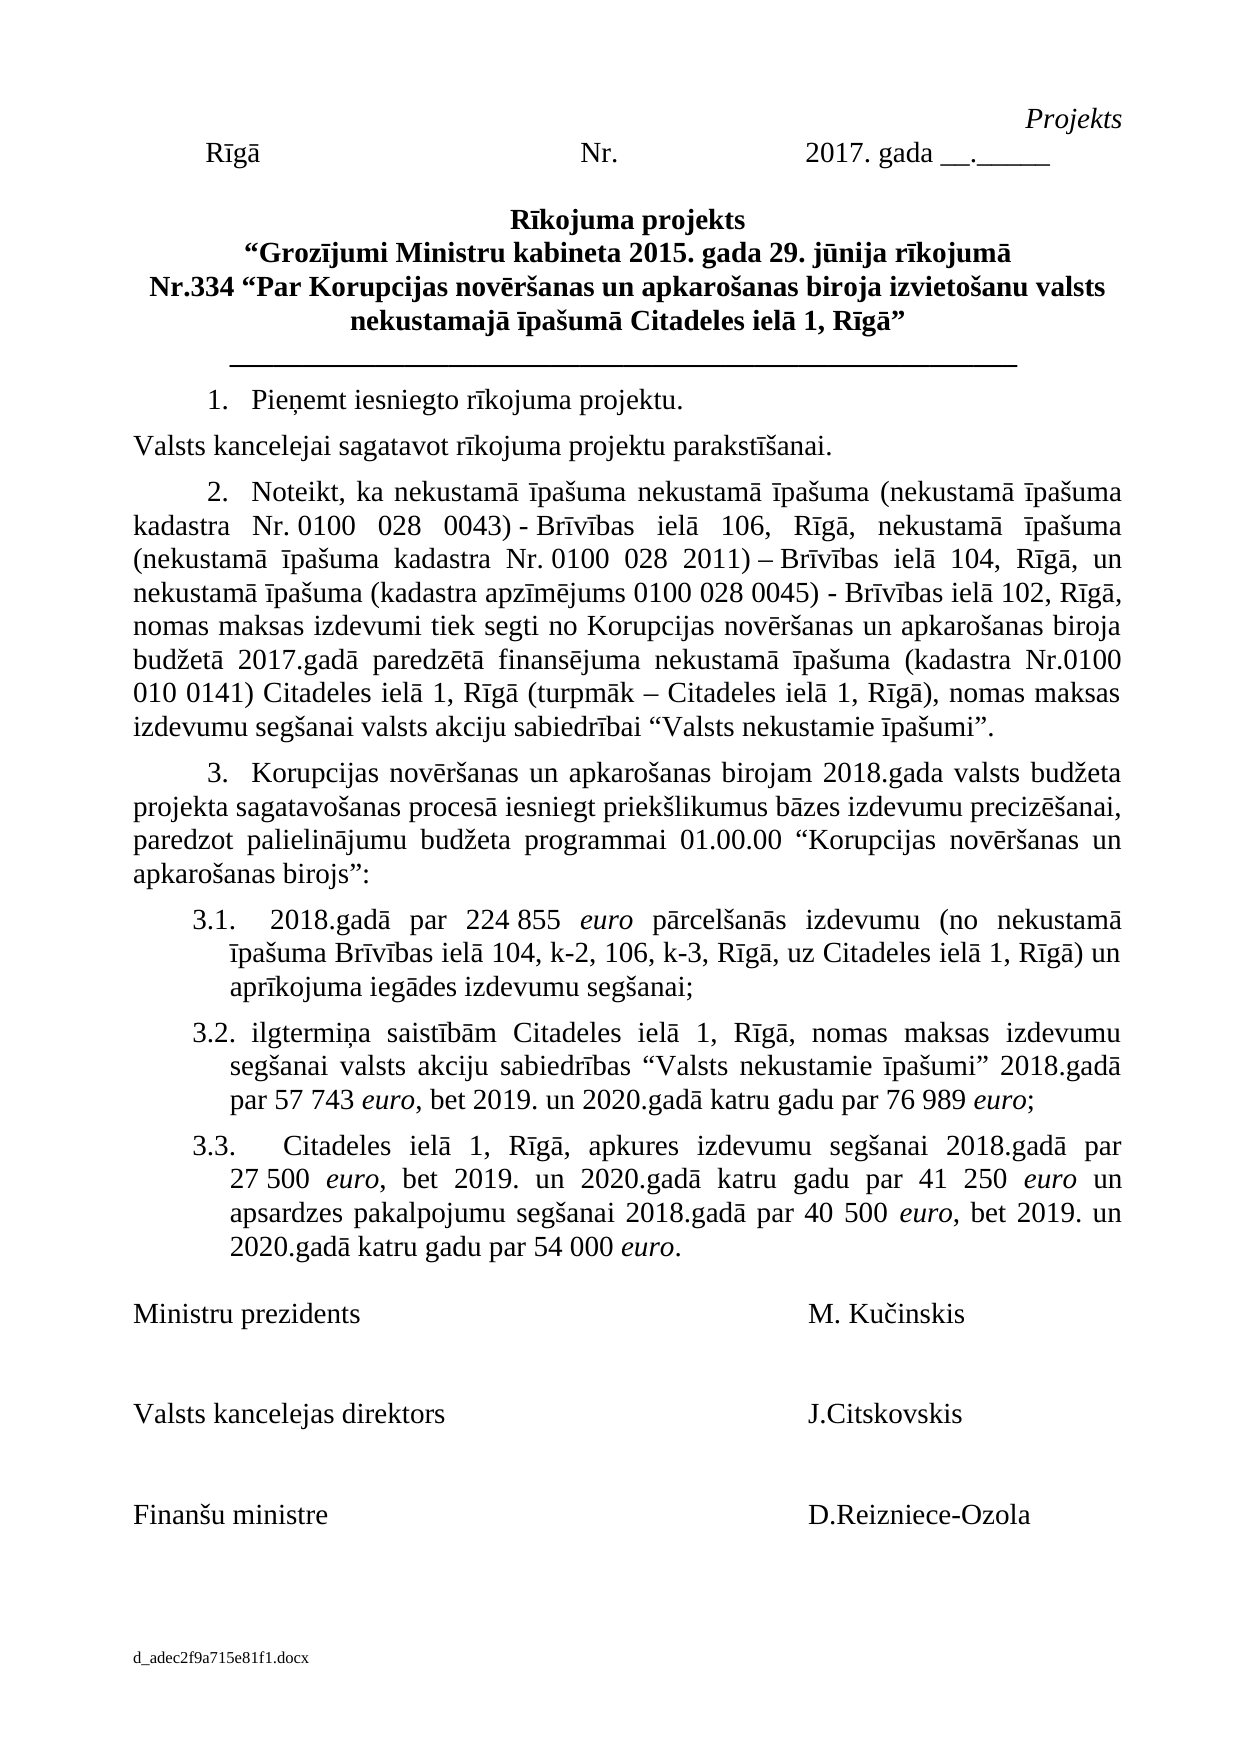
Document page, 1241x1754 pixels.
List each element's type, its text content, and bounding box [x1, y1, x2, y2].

text Nr.334 “Par Korupcijas novēršanas un apkarošanas biroja izvietošanu valsts nekustamajā īpašumā Citadeles ielā 1, Rīgā” [133, 269, 1122, 336]
text Valsts kancelejai sagatavot rīkojuma projektu parakstīšanai. [133, 428, 1122, 462]
text Rīkojuma projekts [133, 202, 1122, 236]
text “Grozījumi Ministru kabineta 2015. gada 29. jūnija rīkojumā [133, 236, 1122, 269]
list 2018.gadā par 224 855 euro pārcelšanās izdevumu (no nekustamā īpašuma Brīvības ielā 104, k-2, 106, k-3, Rīgā, uz Citadeles ielā 1, Rīgā) un aprīkojuma iegādes izdevumu segšanai; [192, 902, 1122, 1002]
text Valsts kancelejas direktors J.Citskovskis [133, 1396, 1122, 1430]
list Citadeles ielā 1, Rīgā, apkures izdevumu segšanai 2018.gadā par 27 500 euro, bet 2019. un 2020.gadā katru gadu par 41 250 euro un apsardzes pakalpojumu segšanai 2018.gadā par 40 500 euro, bet 2019. un 2020.gadā katru gadu par 54 000 euro. [192, 1128, 1122, 1262]
text Projekts [133, 101, 1122, 135]
list Pieņemt iesniegto rīkojuma projektu. [207, 382, 1122, 416]
text ______________________________________________________ [133, 336, 1113, 370]
list ilgtermiņa saistībām Citadeles ielā 1, Rīgā, nomas maksas izdevumu segšanai valsts akciju sabiedrības “Valsts nekustamie īpašumi” 2018.gadā par 57 743 euro, bet 2019. un 2020.gadā katru gadu par 76 989 euro; [192, 1015, 1122, 1116]
text Rīgā Nr. 2017. gada __._____ [133, 135, 1122, 168]
text Finanšu ministre D.Reizniece-Ozola [133, 1497, 1122, 1531]
list Korupcijas novēršanas un apkarošanas birojam 2018.gada valsts budžeta projekta sagatavošanas procesā iesniegt priekšlikumus bāzes izdevumu precizēšanai, paredzot palielinājumu budžeta programmai 01.00.00 “Korupcijas novēršanas un apkarošanas birojs”: [133, 755, 1122, 889]
list Noteikt, ka nekustamā īpašuma nekustamā īpašuma (nekustamā īpašuma kadastra Nr. 0100 028 0043) - Brīvības ielā 106, Rīgā, nekustamā īpašuma (nekustamā īpašuma kadastra Nr. 0100 028 2011) – Brīvības ielā 104, Rīgā, un nekustamā īpašuma (kadastra apzīmējums 0100 028 0045) - Brīvības ielā 102, Rīgā, nomas maksas izdevumi tiek segti no Korupcijas novēršanas un apkarošanas biroja budžetā 2017.gadā paredzētā finansējuma nekustamā īpašuma (kadastra Nr.0100 010 0141) Citadeles ielā 1, Rīgā (turpmāk – Citadeles ielā 1, Rīgā), nomas maksas izdevumu segšanai valsts akciju sabiedrībai “Valsts nekustamie īpašumi”. [133, 474, 1122, 743]
text Ministru prezidents M. Kučinskis [133, 1296, 1122, 1329]
